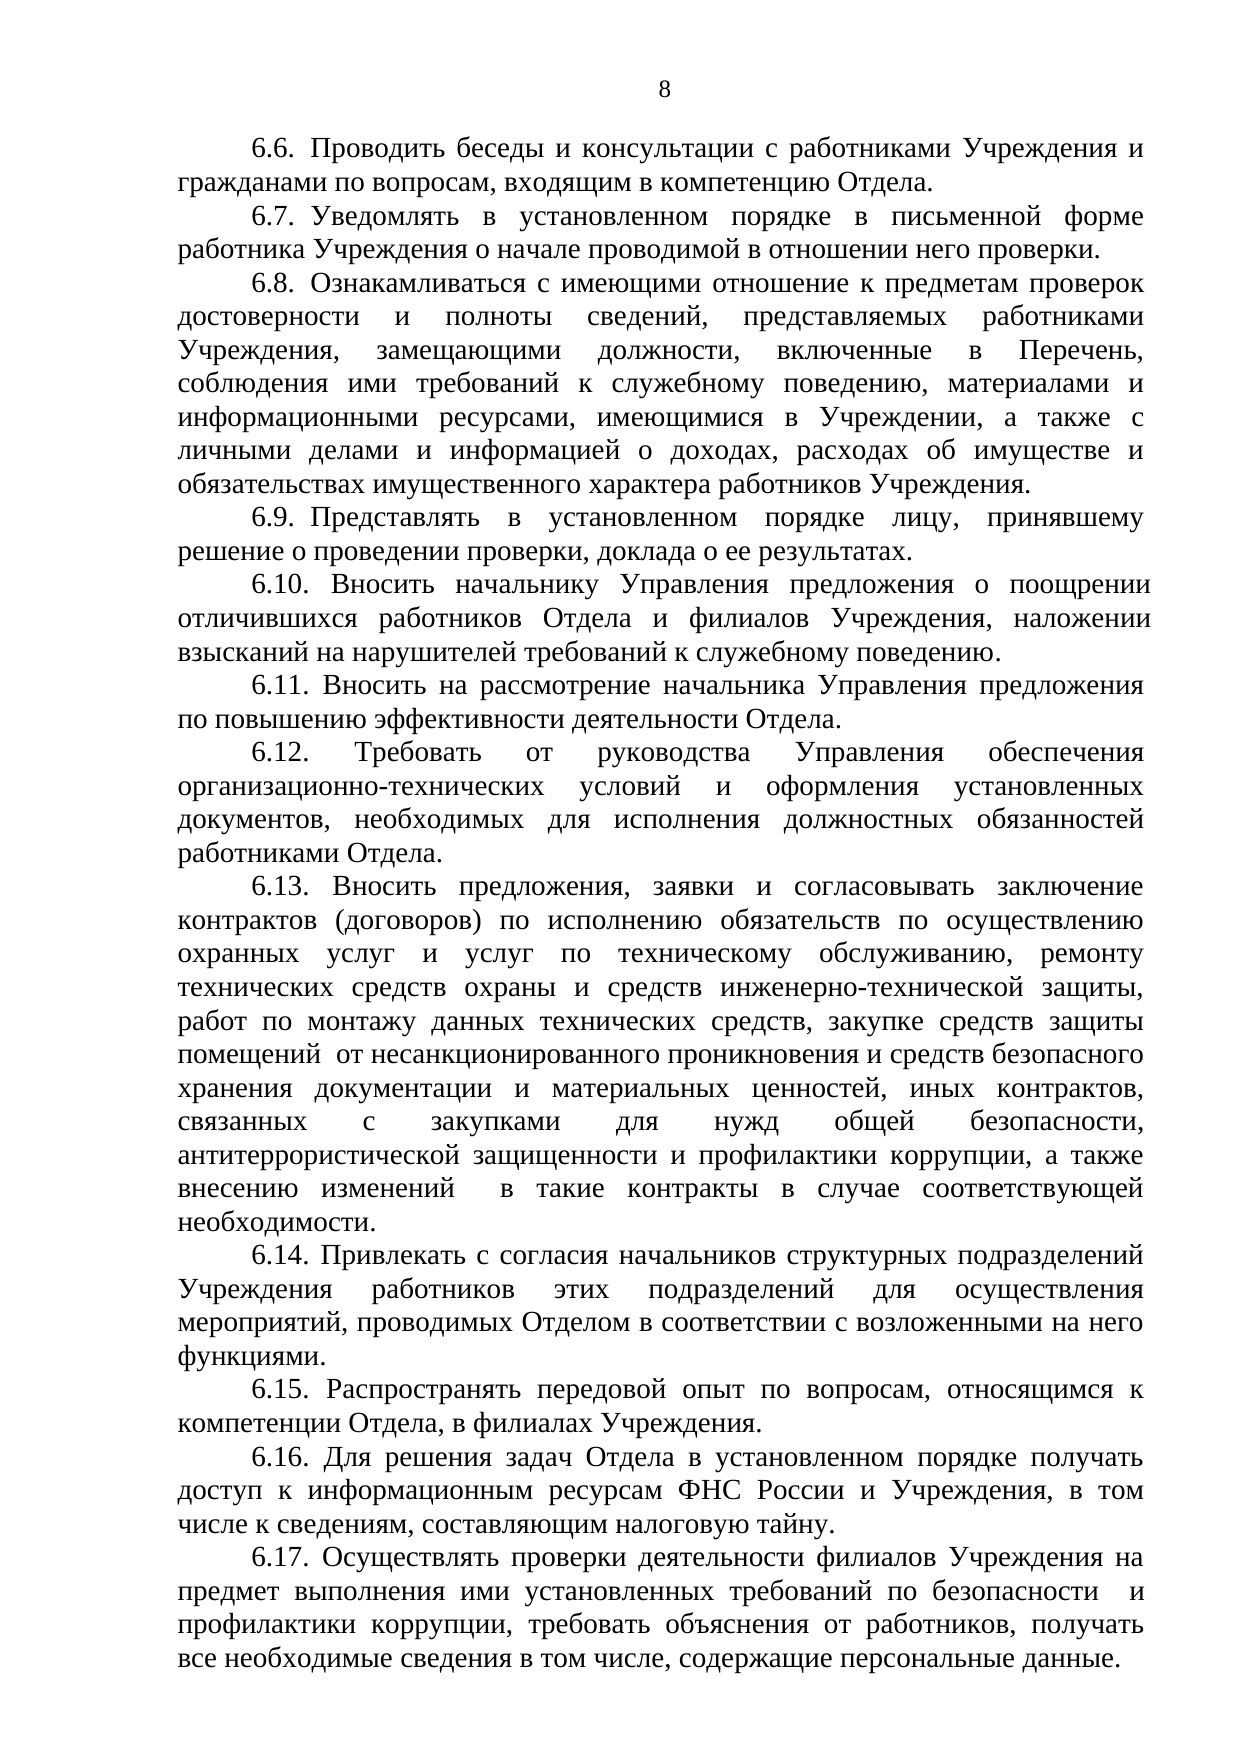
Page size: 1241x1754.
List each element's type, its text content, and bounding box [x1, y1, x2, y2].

list Ознакамливаться с имеющими отношение к предметам проверок достоверности и полноты сведений, представляемых работниками Учреждения, замещающими должности, включенные в Перечень, соблюдения ими требований к служебному поведению, материалами и информационными ресурсами, имеющимися в Учреждении, а также с личными делами и информацией о доходах, расходах об имуществе и обязательствах имущественного характера работников Учреждения. [177, 265, 1144, 499]
list Осуществлять проверки деятельности филиалов Учреждения на предмет выполнения ими установленных требований по безопасности и профилактики коррупции, требовать объяснения от работников, получать все необходимые сведения в том числе, содержащие персональные данные. [177, 1539, 1144, 1673]
list Распространять передовой опыт по вопросам, относящимся к компетенции Отдела, в филиалах Учреждения. [177, 1372, 1144, 1439]
list Требовать от руководства Управления обеспечения организационно-технических условий и оформления установленных документов, необходимых для исполнения должностных обязанностей работниками Отдела. [177, 734, 1144, 868]
list Представлять в установленном порядке лицу, принявшему решение о проведении проверки, доклада о ее результатах. [177, 499, 1144, 567]
list Уведомлять в установленном порядке в письменной форме работника Учреждения о начале проводимой в отношении него проверки. [177, 198, 1144, 265]
list Вносить предложения, заявки и согласовывать заключение контрактов (договоров) по исполнению обязательств по осуществлению охранных услуг и услуг по техническому обслуживанию, ремонту технических средств охраны и средств инженерно-технической защиты, работ по монтажу данных технических средств, закупке средств защиты помещений от несанкционированного проникновения и средств безопасного хранения документации и материальных ценностей, иных контрактов, связанных с закупками для нужд общей безопасности, антитеррористической защищенности и профилактики коррупции, а также внесению изменений в такие контракты в случае соответствующей необходимости. [177, 868, 1144, 1237]
list Привлекать с согласия начальников структурных подразделений Учреждения работников этих подразделений для осуществления мероприятий, проводимых Отделом в соответствии с возложенными на него функциями. [177, 1237, 1144, 1372]
list Вносить на рассмотрение начальника Управления предложения по повышению эффективности деятельности Отдела. [177, 667, 1144, 734]
list Для решения задач Отдела в установленном порядке получать доступ к информационным ресурсам ФНС России и Учреждения, в том числе к сведениям, составляющим налоговую тайну. [177, 1439, 1144, 1539]
list Проводить беседы и консультации с работниками Учреждения и гражданами по вопросам, входящим в компетенцию Отдела. [177, 131, 1144, 198]
list Вносить начальнику Управления предложения о поощрении отличившихся работников Отдела и филиалов Учреждения, наложении взысканий на нарушителей требований к служебному поведению. [177, 567, 1152, 667]
